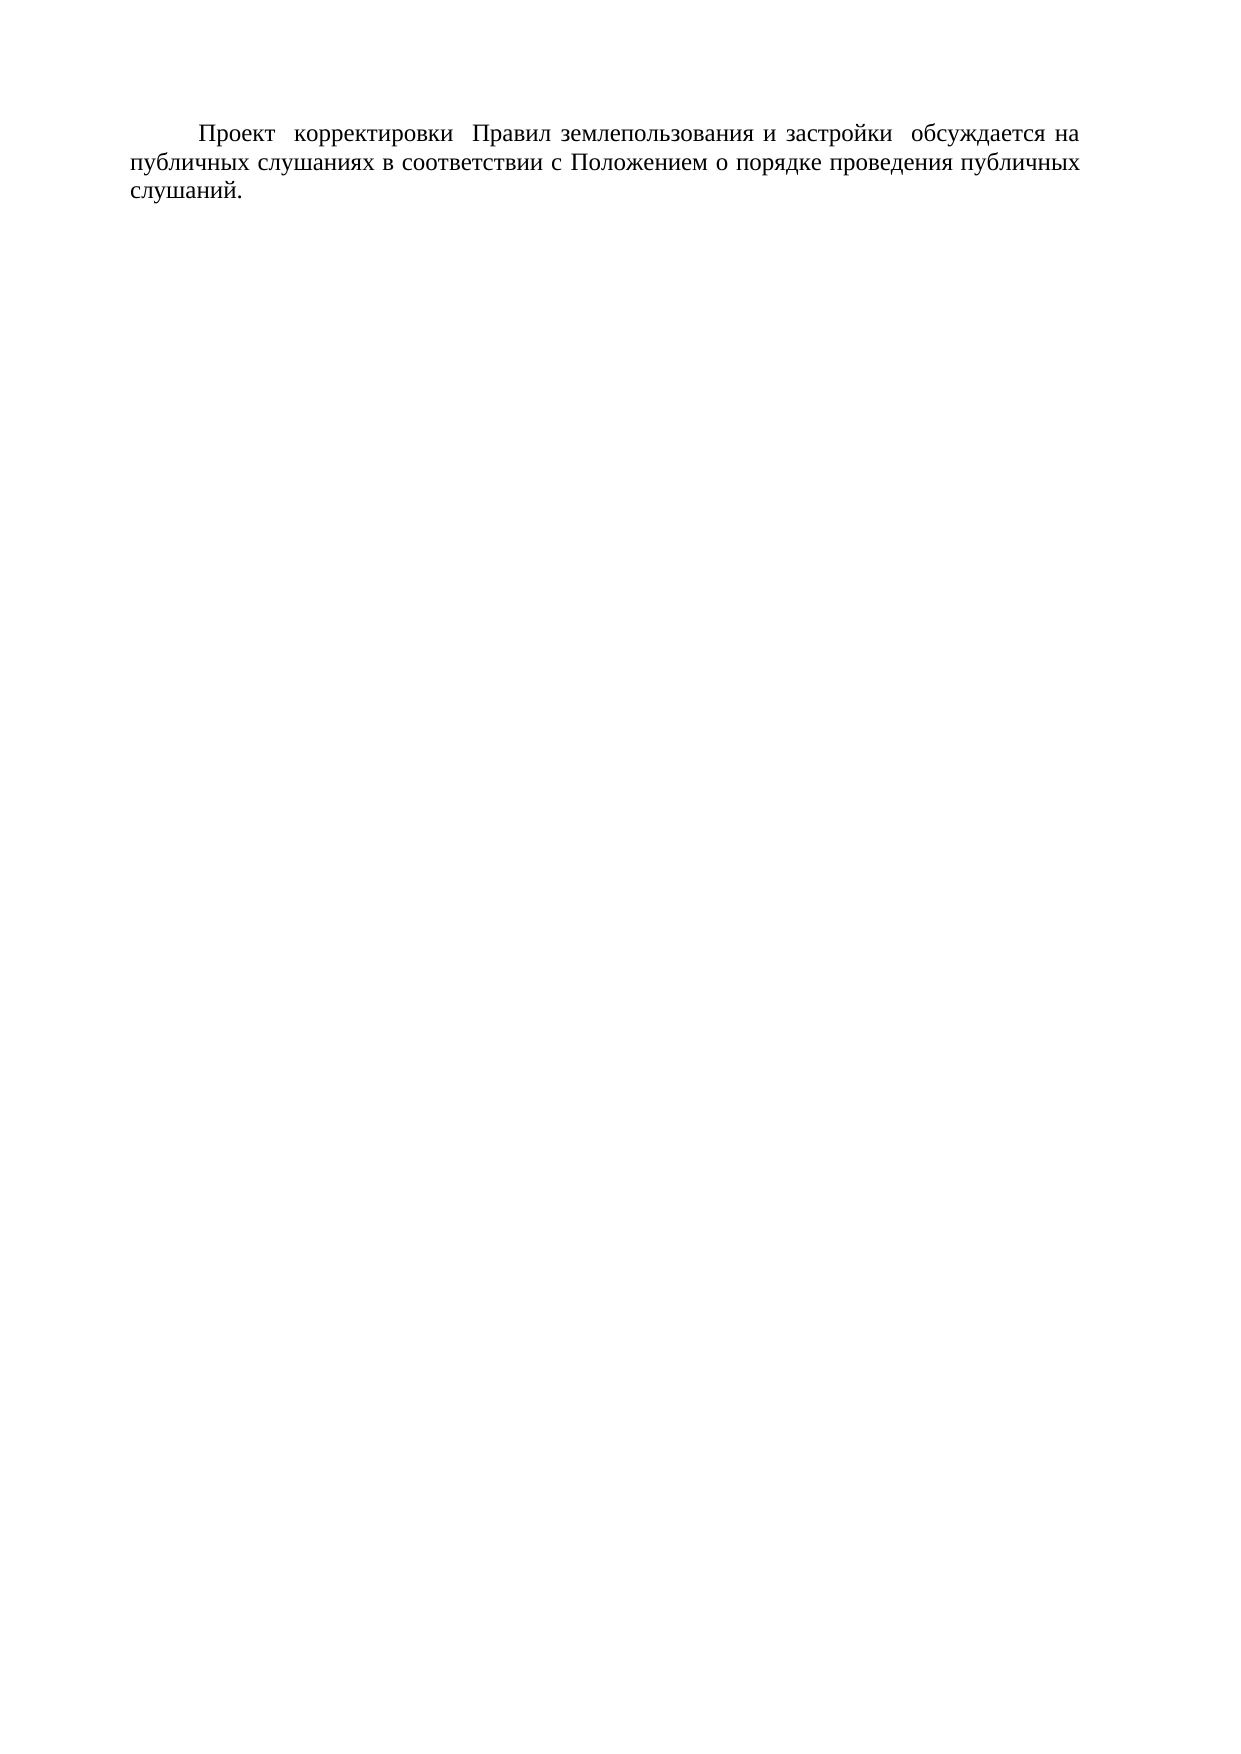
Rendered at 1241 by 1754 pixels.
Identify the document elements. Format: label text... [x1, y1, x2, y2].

text Проект корректировки Правил землепользования и застройки обсуждается на публичных слушаниях в соответствии с Положением о порядке проведения публичных слушаний. [130, 118, 1081, 204]
